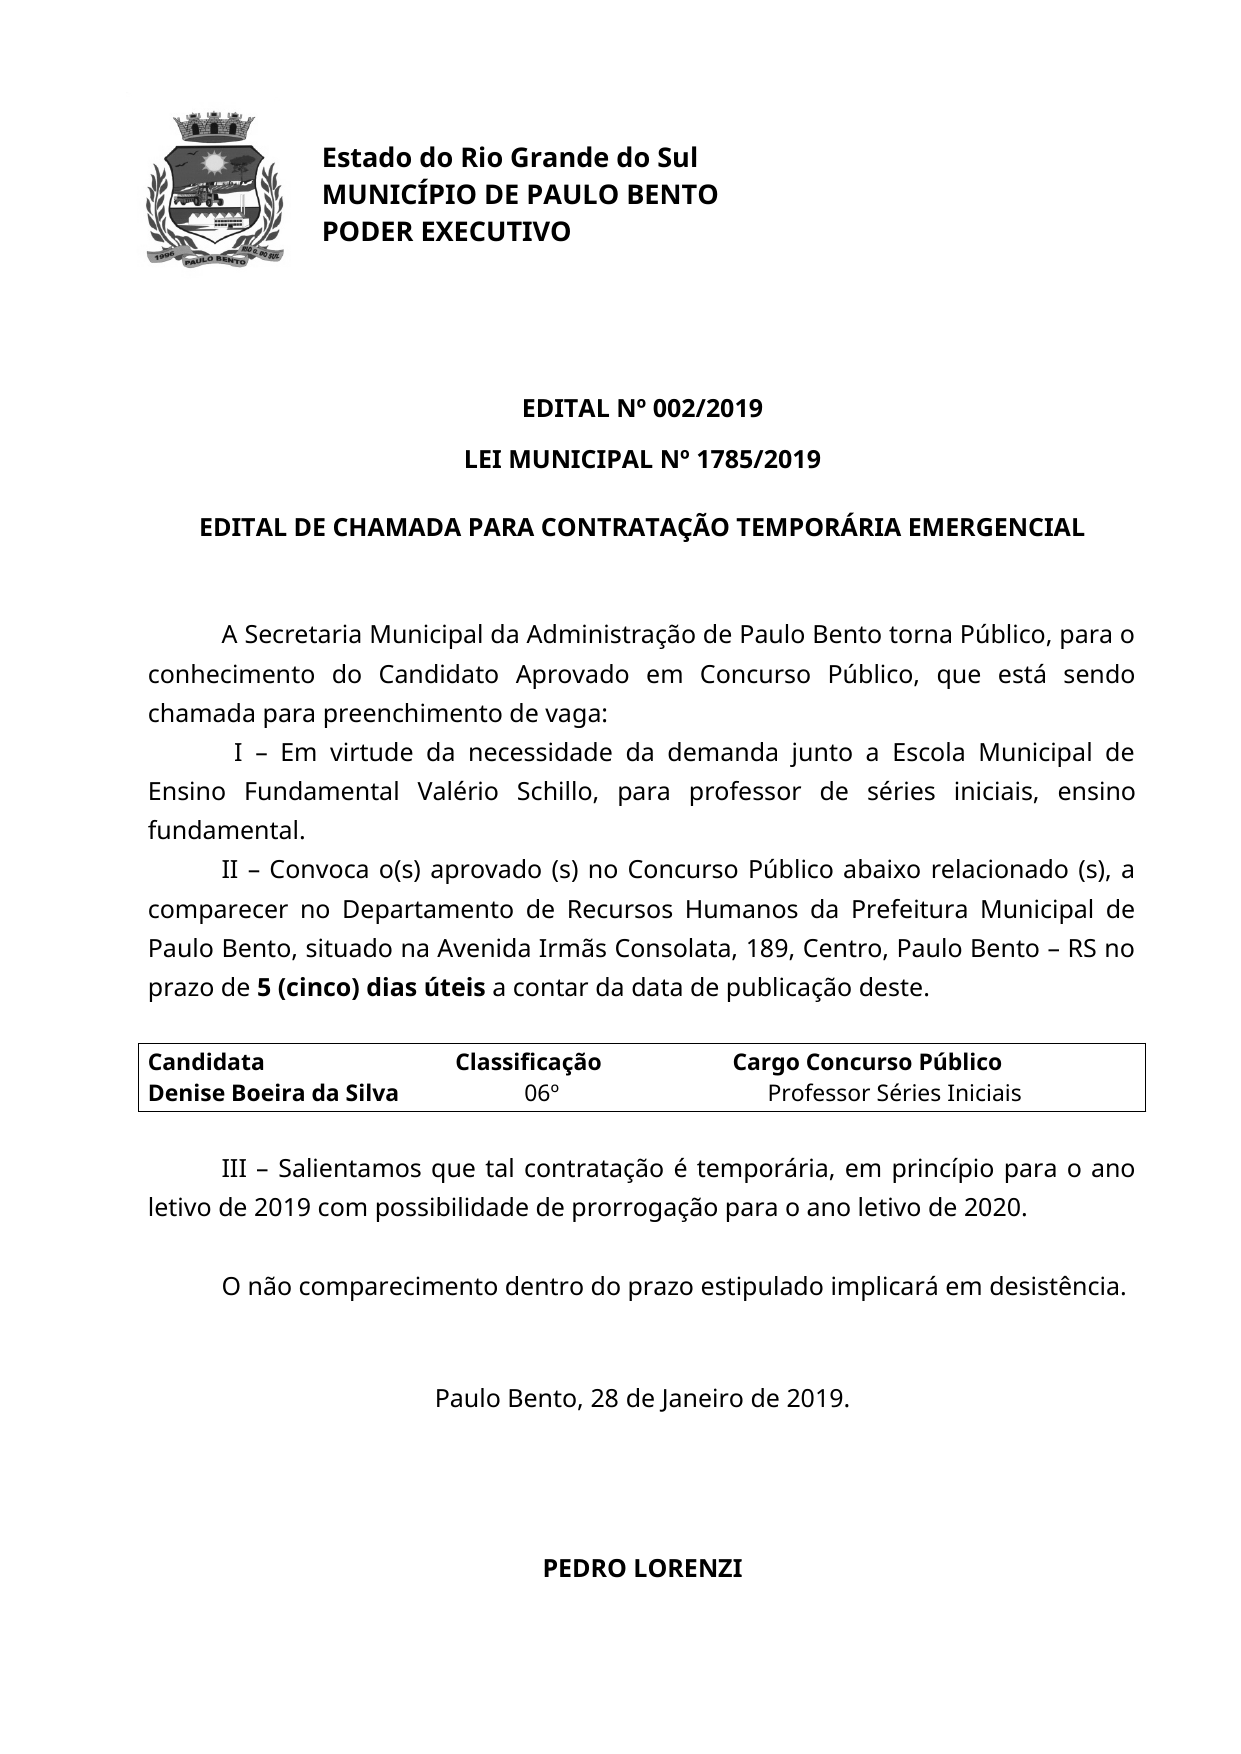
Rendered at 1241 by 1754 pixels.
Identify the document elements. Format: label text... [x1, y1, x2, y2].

text PEDRO LORENZI [148, 1551, 1137, 1585]
text A Secretaria Municipal da Administração de Paulo Bento torna Público, para o conhecimento do Candidato Aprovado em Concurso Público, que está sendo chamada para preenchimento de vaga: [148, 617, 1137, 729]
text Estado do Rio Grande do Sul [303, 139, 1137, 176]
text MUNICÍPIO DE PAULO BENTO [303, 176, 1137, 213]
text EDITAL DE CHAMADA PARA CONTRATAÇÃO TEMPORÁRIA EMERGENCIAL [148, 510, 1137, 544]
text EDITAL Nº 002/2019 [148, 391, 1137, 425]
text III – Salientamos que tal contratação é temporária, em princípio para o ano letivo de 2019 com possibilidade de prorrogação para o ano letivo de 2020. [148, 1151, 1137, 1224]
text PODER EXECUTIVO [303, 213, 1137, 249]
text II – Convoca o(s) aprovado (s) no Concurso Público abaixo relacionado (s), a comparecer no Departamento de Recursos Humanos da Prefeitura Municipal de Paulo Bento, situado na Avenida Irmãs Consolata, 189, Centro, Paulo Bento – RS no prazo de 5 (cinco) dias úteis a contar da data de publicação deste. [148, 852, 1137, 1004]
text I – Em virtude da necessidade da demanda junto a Escola Municipal de Ensino Fundamental Valério Schillo, para professor de séries iniciais, ensino fundamental. [148, 735, 1137, 847]
text Paulo Bento, 28 de Janeiro de 2019. [148, 1381, 1137, 1415]
text O não comparecimento dentro do prazo estipulado implicará em desistência. [148, 1268, 1137, 1302]
text Candidata Classificação Cargo Concurso Público Denise Boeira da Silva 06º Professor Séries Iniciais [139, 1044, 1145, 1111]
text LEI MUNICIPAL Nº 1785/2019 [148, 442, 1137, 476]
